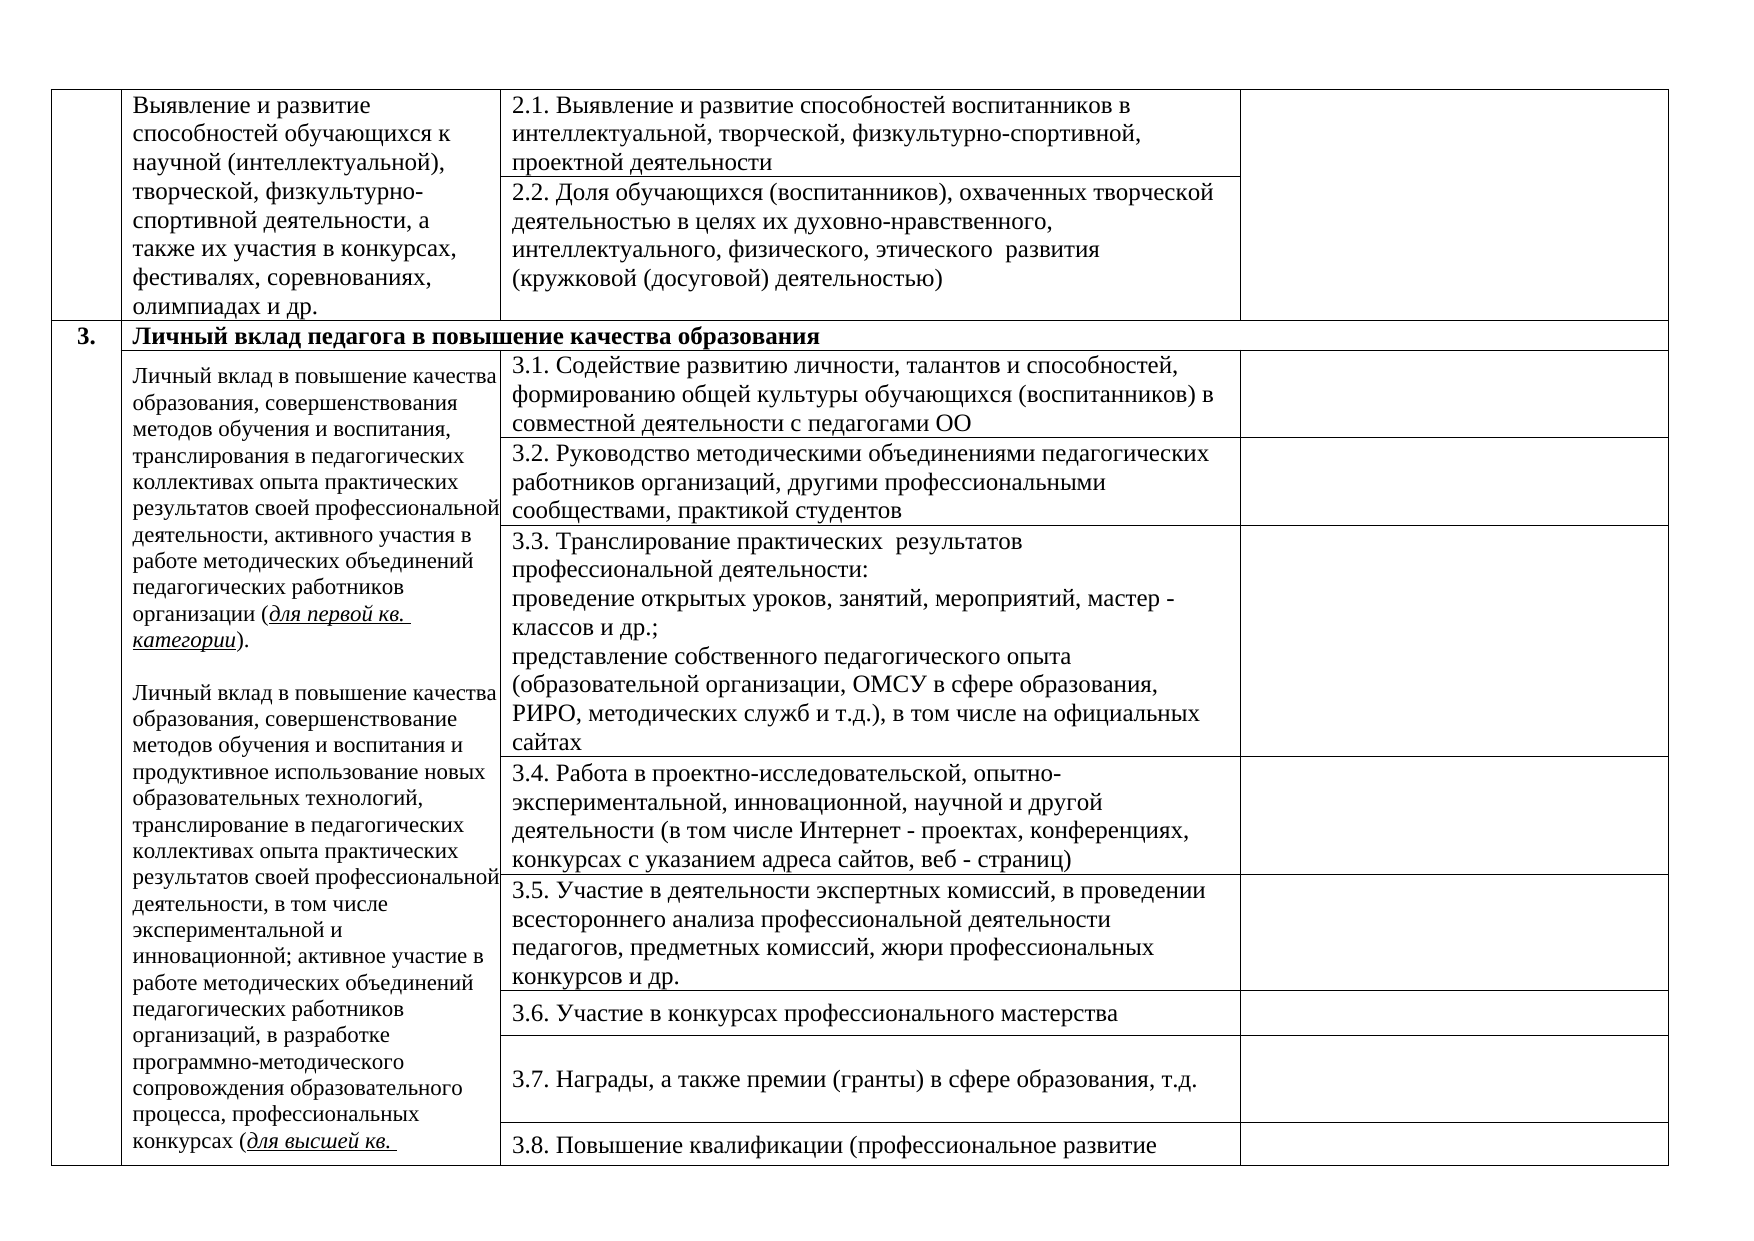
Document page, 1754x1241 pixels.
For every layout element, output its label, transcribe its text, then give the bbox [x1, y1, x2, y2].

table_cell [1241, 526, 1668, 756]
table_cell 3. [52, 321, 121, 1165]
table_cell [1241, 1036, 1668, 1122]
table_cell 3.7. Награды, а также премии (гранты) в сфере образования, т.д. [501, 1036, 1240, 1122]
table_cell 3.1. Содействие развитию личности, талантов и способностей, формированию общей культуры обучающихся (воспитанников) в совместной деятельности с педагогами ОО [501, 351, 1240, 437]
table_cell 3.4. Работа в проектно-исследовательской, опытно-экспериментальной, инновационной, научной и другой деятельности (в том числе Интернет - проектах, конференциях, конкурсах с указанием адреса сайтов, веб - страниц) [501, 757, 1240, 874]
table_cell [1241, 351, 1668, 437]
table_cell Выявление и развитие способностей обучающихся к научной (интеллектуальной), творческой, физкультурно-спортивной деятельности, а также их участия в конкурсах, фестивалях, соревнованиях, олимпиадах и др. [122, 90, 500, 320]
table_cell [1241, 991, 1668, 1035]
table_cell [1241, 1123, 1668, 1165]
table_cell [1241, 875, 1668, 990]
table_cell [1241, 438, 1668, 525]
table_cell 3.3. Транслирование практических результатов профессиональной деятельности: проведение открытых уроков, занятий, мероприятий, мастер - классов и др.; представление собственного педагогического опыта (образовательной организации, ОМСУ в сфере образования, РИРО, методических служб и т.д.), в том числе на официальных сайтах [501, 526, 1240, 756]
table_cell 3.6. Участие в конкурсах профессионального мастерства [501, 991, 1240, 1035]
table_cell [501, 1123, 1240, 1165]
table_cell Личный вклад педагога в повышение качества образования [122, 321, 1668, 349]
table_cell [52, 90, 121, 320]
table_cell 3.2. Руководство методическими объединениями педагогических работников организаций, другими профессиональными сообществами, практикой студентов [501, 438, 1240, 525]
table_cell 3.5. Участие в деятельности экспертных комиссий, в проведении всестороннего анализа профессиональной деятельности педагогов, предметных комиссий, жюри профессиональных конкурсов и др. [501, 875, 1240, 990]
table_cell [1241, 90, 1668, 320]
table_cell [1241, 757, 1668, 874]
table_cell 2.1. Выявление и развитие способностей воспитанников в интеллектуальной, творческой, физкультурно-спортивной, проектной деятельности [501, 90, 1240, 176]
table_cell Личный вклад в повышение качества образования, совершенствования методов обучения и воспитания, транслирования в педагогических коллективах опыта практических результатов своей профессиональной деятельности, активного участия в работе методических объединений педагогических работников организации (для первой кв. категории). Личный вклад в повышение качества образования, совершенствование методов обучения и воспитания и продуктивное использование новых образовательных технологий, транслирование в педагогических коллективах опыта практических результатов своей профессиональной деятельности, в том числе экспериментальной и инновационной; активное участие в работе методических объединений педагогических работников организаций, в разработке программно-методического сопровождения образовательного процесса, профессиональных конкурсах (для высшей кв. категории). [122, 351, 500, 1165]
table_cell 2.2. Доля обучающихся (воспитанников), охваченных творческой деятельностью в целях их духовно-нравственного, интеллектуального, физического, этического развития (кружковой (досуговой) деятельностью) [501, 177, 1240, 320]
